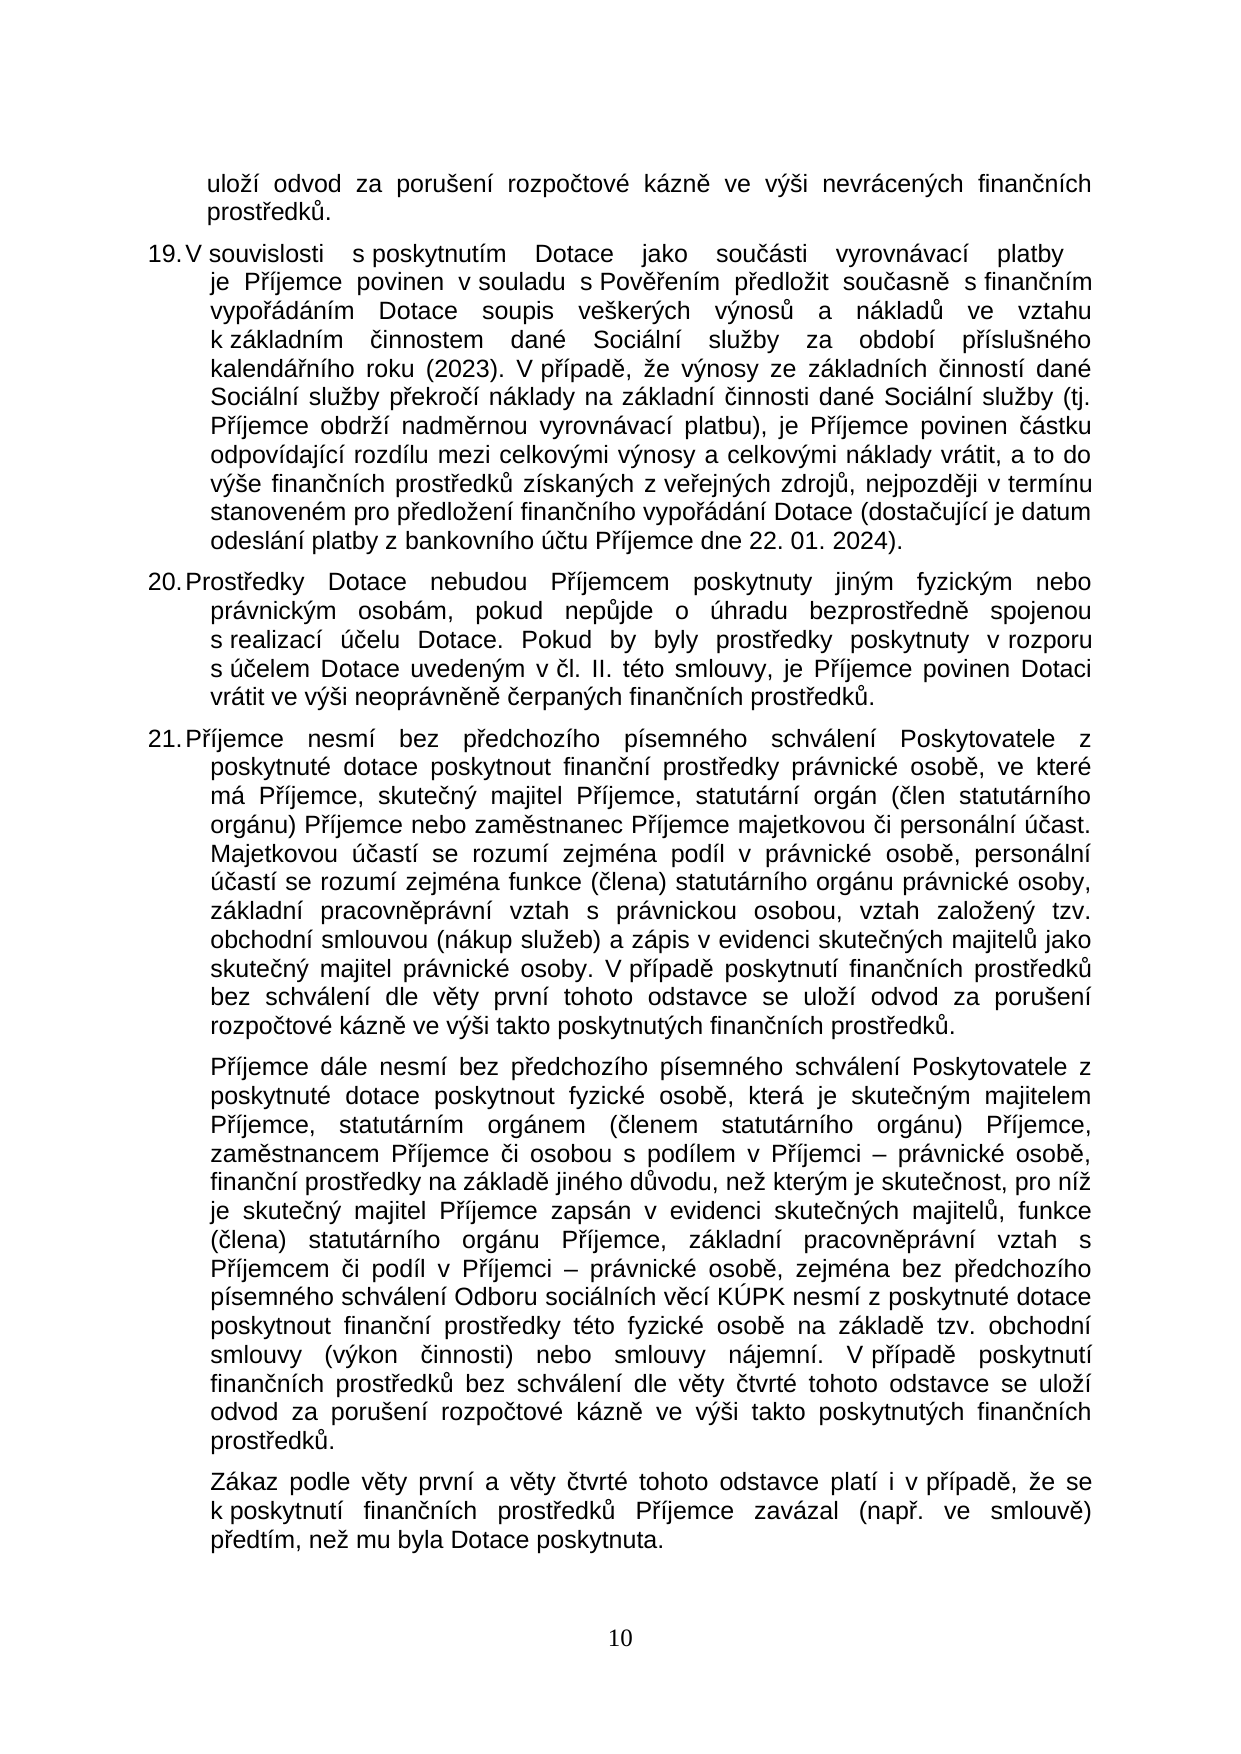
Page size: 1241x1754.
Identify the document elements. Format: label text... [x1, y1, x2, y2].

text Příjemce dále nesmí bez předchozího písemného schválení Poskytovatele z poskytnuté dotace poskytnout fyzické osobě, která je skutečným majitelem Příjemce, statutárním orgánem (členem statutárního orgánu) Příjemce, zaměstnancem Příjemce či osobou s podílem v Příjemci – právnické osobě, finanční prostředky na základě jiného důvodu, než kterým je skutečnost, pro níž je skutečný majitel Příjemce zapsán v evidenci skutečných majitelů, funkce (člena) statutárního orgánu Příjemce, základní pracovněprávní vztah s Příjemcem či podíl v Příjemci – právnické osobě, zejména bez předchozího písemného schválení Odboru sociálních věcí KÚPK nesmí z poskytnuté dotace poskytnout finanční prostředky této fyzické osobě na základě tzv. obchodní smlouvy (výkon činnosti) nebo smlouvy nájemní. V případě poskytnutí finančních prostředků bez schválení dle věty čtvrté tohoto odstavce se uloží odvod za porušení rozpočtové kázně ve výši takto poskytnutých finančních prostředků. [210, 1052, 1093, 1455]
text Zákaz podle věty první a věty čtvrté tohoto odstavce platí i v případě, že se k poskytnutí finančních prostředků Příjemce zavázal (např. ve smlouvě) předtím, než mu byla Dotace poskytnuta. [210, 1467, 1093, 1553]
list V souvislosti s poskytnutím Dotace jako součásti vyrovnávací platby je Příjemce povinen v souladu s Pověřením předložit současně s finančním vypořádáním Dotace soupis veškerých výnosů a nákladů ve vztahu k základním činnostem dané Sociální služby za období příslušného kalendářního roku (2023). V případě, že výnosy ze základních činností dané Sociální služby překročí náklady na základní činnosti dané Sociální služby (tj. Příjemce obdrží nadměrnou vyrovnávací platbu), je Příjemce povinen částku odpovídající rozdílu mezi celkovými výnosy a celkovými náklady vrátit, a to do výše finančních prostředků získaných z veřejných zdrojů, nejpozději v termínu stanoveném pro předložení finančního vypořádání Dotace (dostačující je datum odeslání platby z bankovního účtu Příjemce dne 22. 01. 2024). [148, 238, 1093, 555]
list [148, 168, 1093, 226]
list Prostředky Dotace nebudou Příjemcem poskytnuty jiným fyzickým nebo právnickým osobám, pokud nepůjde o úhradu bezprostředně spojenou s realizací účelu Dotace. Pokud by byly prostředky poskytnuty v rozporu s účelem Dotace uvedeným v čl. II. této smlouvy, je Příjemce povinen Dotaci vrátit ve výši neoprávněně čerpaných finančních prostředků. [148, 567, 1093, 711]
list Příjemce nesmí bez předchozího písemného schválení Poskytovatele z poskytnuté dotace poskytnout finanční prostředky právnické osobě, ve které má Příjemce, skutečný majitel Příjemce, statutární orgán (člen statutárního orgánu) Příjemce nebo zaměstnanec Příjemce majetkovou či personální účast. Majetkovou účastí se rozumí zejména podíl v právnické osobě, personální účastí se rozumí zejména funkce (člena) statutárního orgánu právnické osoby, základní pracovněprávní vztah s právnickou osobou, vztah založený tzv. obchodní smlouvou (nákup služeb) a zápis v evidenci skutečných majitelů jako skutečný majitel právnické osoby. V případě poskytnutí finančních prostředků bez schválení dle věty první tohoto odstavce se uloží odvod za porušení rozpočtové kázně ve výši takto poskytnutých finančních prostředků. [148, 723, 1093, 1040]
